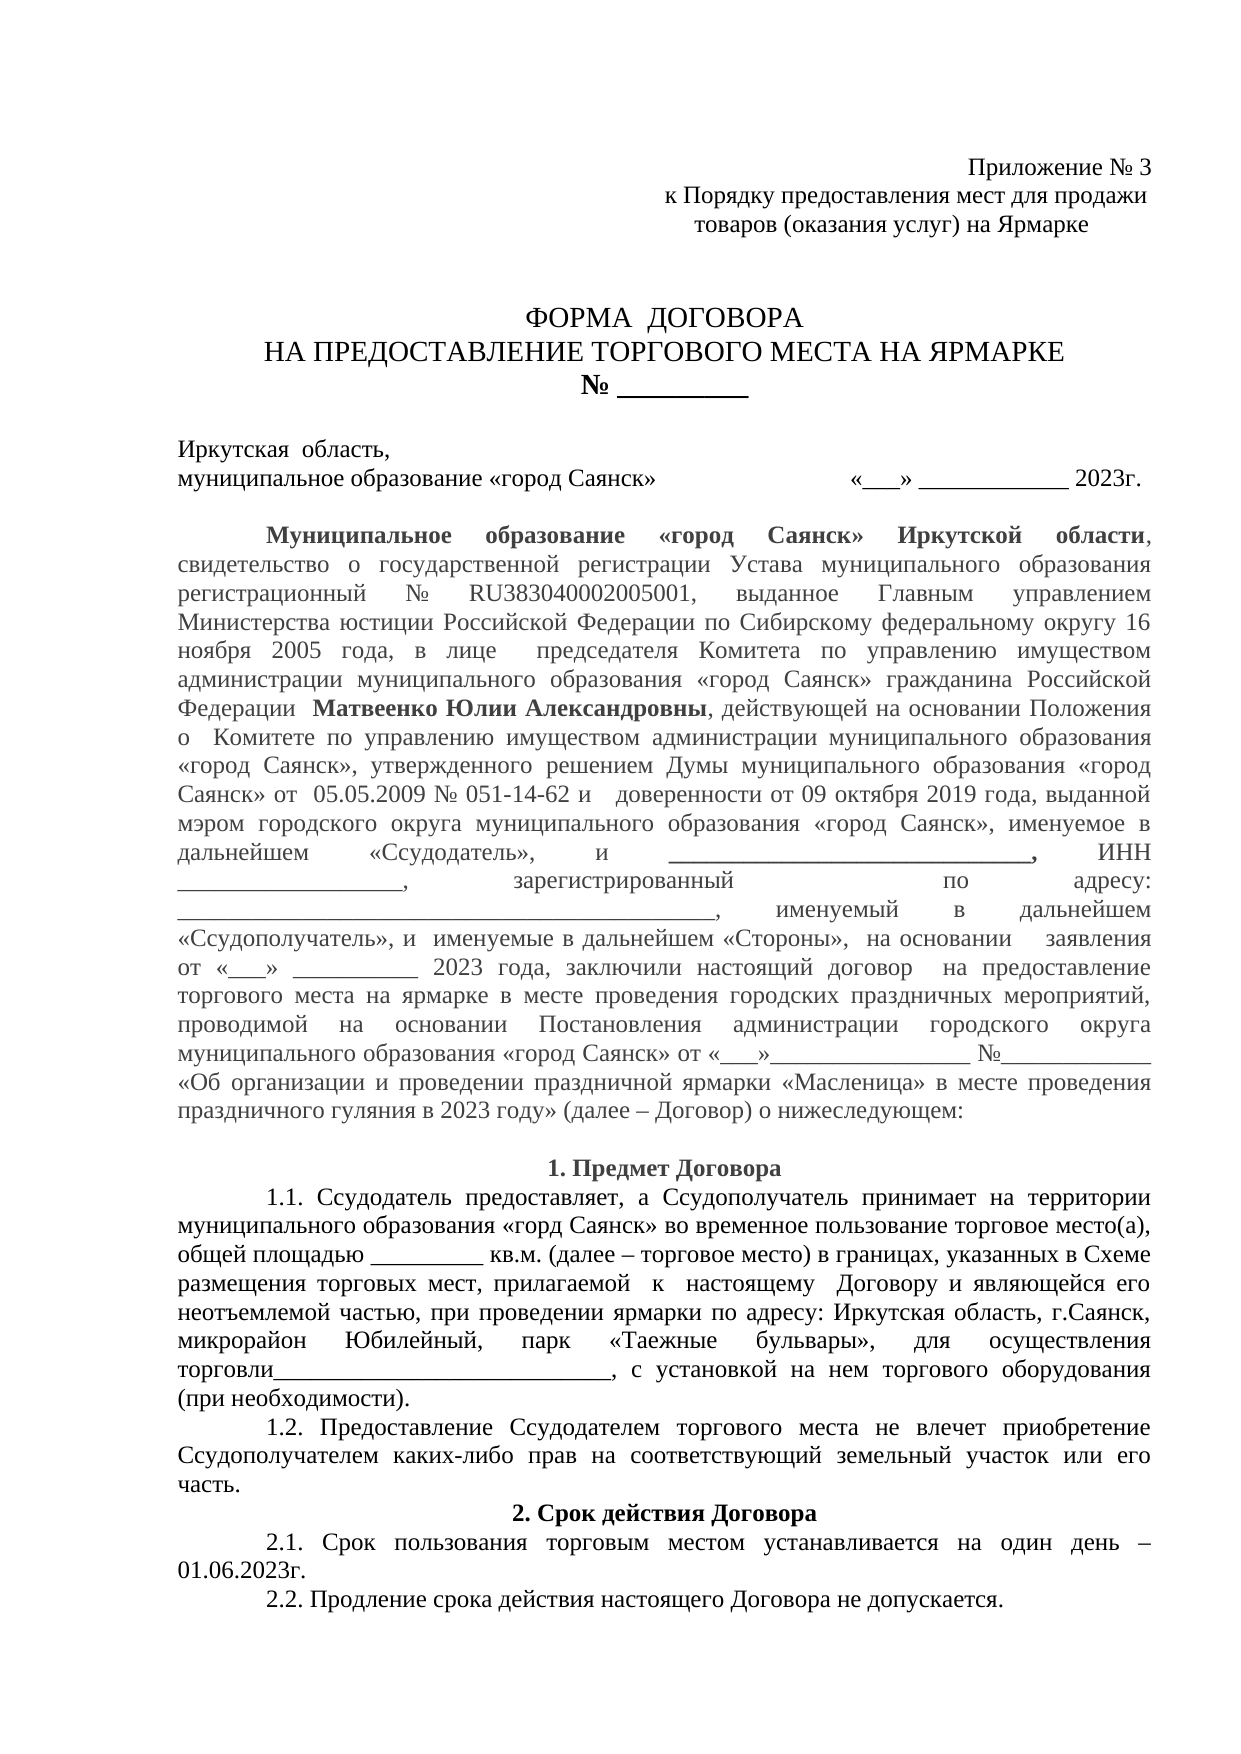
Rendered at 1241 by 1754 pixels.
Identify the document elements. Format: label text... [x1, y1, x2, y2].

text Иркутская область, [177, 434, 1152, 463]
text ФОРМА ДОГОВОРА [177, 300, 1152, 334]
subtitle Муниципальное образование «город Саянск» Иркутской области, свидетельство о государственной регистрации Устава муниципального образования регистрационный № RU383040002005001, выданное Главным управлением Министерства юстиции Российской Федерации по Сибирскому федеральному округу 16 ноября 2005 года, в лице председателя Комитета по управлению имуществом администрации муниципального образования «город Саянск» гражданина Российской Федерации Матвеенко Юлии Александровны, действующей на основании Положения о Комитете по управлению имуществом администрации муниципального образования «город Саянск», утвержденного решением Думы муниципального образования «город Саянск» от 05.05.2009 № 051-14-62 и доверенности от 09 октября 2019 года, выданной мэром городского округа муниципального образования «город Саянск», именуемое в дальнейшем «Ссудодатель», и _____________________________, ИНН __________________, зарегистрированный по адресу: ___________________________________________, именуемый в дальнейшем «Ссудополучатель», и именуемые в дальнейшем «Стороны», на основании заявления от «___» __________ 2023 года, заключили настоящий договор на предоставление торгового места на ярмарке в месте проведения городских праздничных мероприятий, проводимой на основании Постановления администрации городского округа муниципального образования «город Саянск» от «___»________________ №____________ «Об организации и проведении праздничной ярмарки «Масленица» в месте проведения праздничного гуляния в 2023 году» (далее – Договор) о нижеследующем: [177, 521, 1152, 1124]
text НА ПРЕДОСТАВЛЕНИЕ ТОРГОВОГО МЕСТА НА ЯРМАРКЕ [177, 334, 1152, 367]
text к Порядку предоставления мест для продажи товаров (оказания услуг) на Ярмарке [664, 180, 1152, 238]
text № _________ [177, 367, 1152, 401]
text 2. Срок действия Договора [177, 1498, 1152, 1527]
text муниципальное образование «город Саянск» «___» ____________ 2023г. [177, 463, 1152, 492]
text 2.1. Срок пользования торговым местом устанавливается на один день – 01.06.2023г. [177, 1527, 1152, 1584]
text Приложение № 3 [591, 152, 1152, 180]
text 2.2. Продление срока действия настоящего Договора не допускается. [177, 1584, 1152, 1613]
text 1.1. Ссудодатель предоставляет, а Ссудополучатель принимает на территории муниципального образования «горд Саянск» во временное пользование торговое место(а), общей площадью _________ кв.м. (далее – торговое место) в границах, указанных в Схеме размещения торговых мест, прилагаемой к настоящему Договору и являющейся его неотъемлемой частью, при проведении ярмарки по адресу: Иркутская область, г.Саянск, микрорайон Юбилейный, парк «Таежные бульвары», для осуществления торговли___________________________, с установкой на нем торгового оборудования (при необходимости). [177, 1182, 1152, 1412]
text 1.2. Предоставление Ссудодателем торгового места не влечет приобретение Ссудополучателем каких-либо прав на соответствующий земельный участок или его часть. [177, 1412, 1152, 1498]
subtitle 1. Предмет Договора [177, 1153, 1152, 1182]
